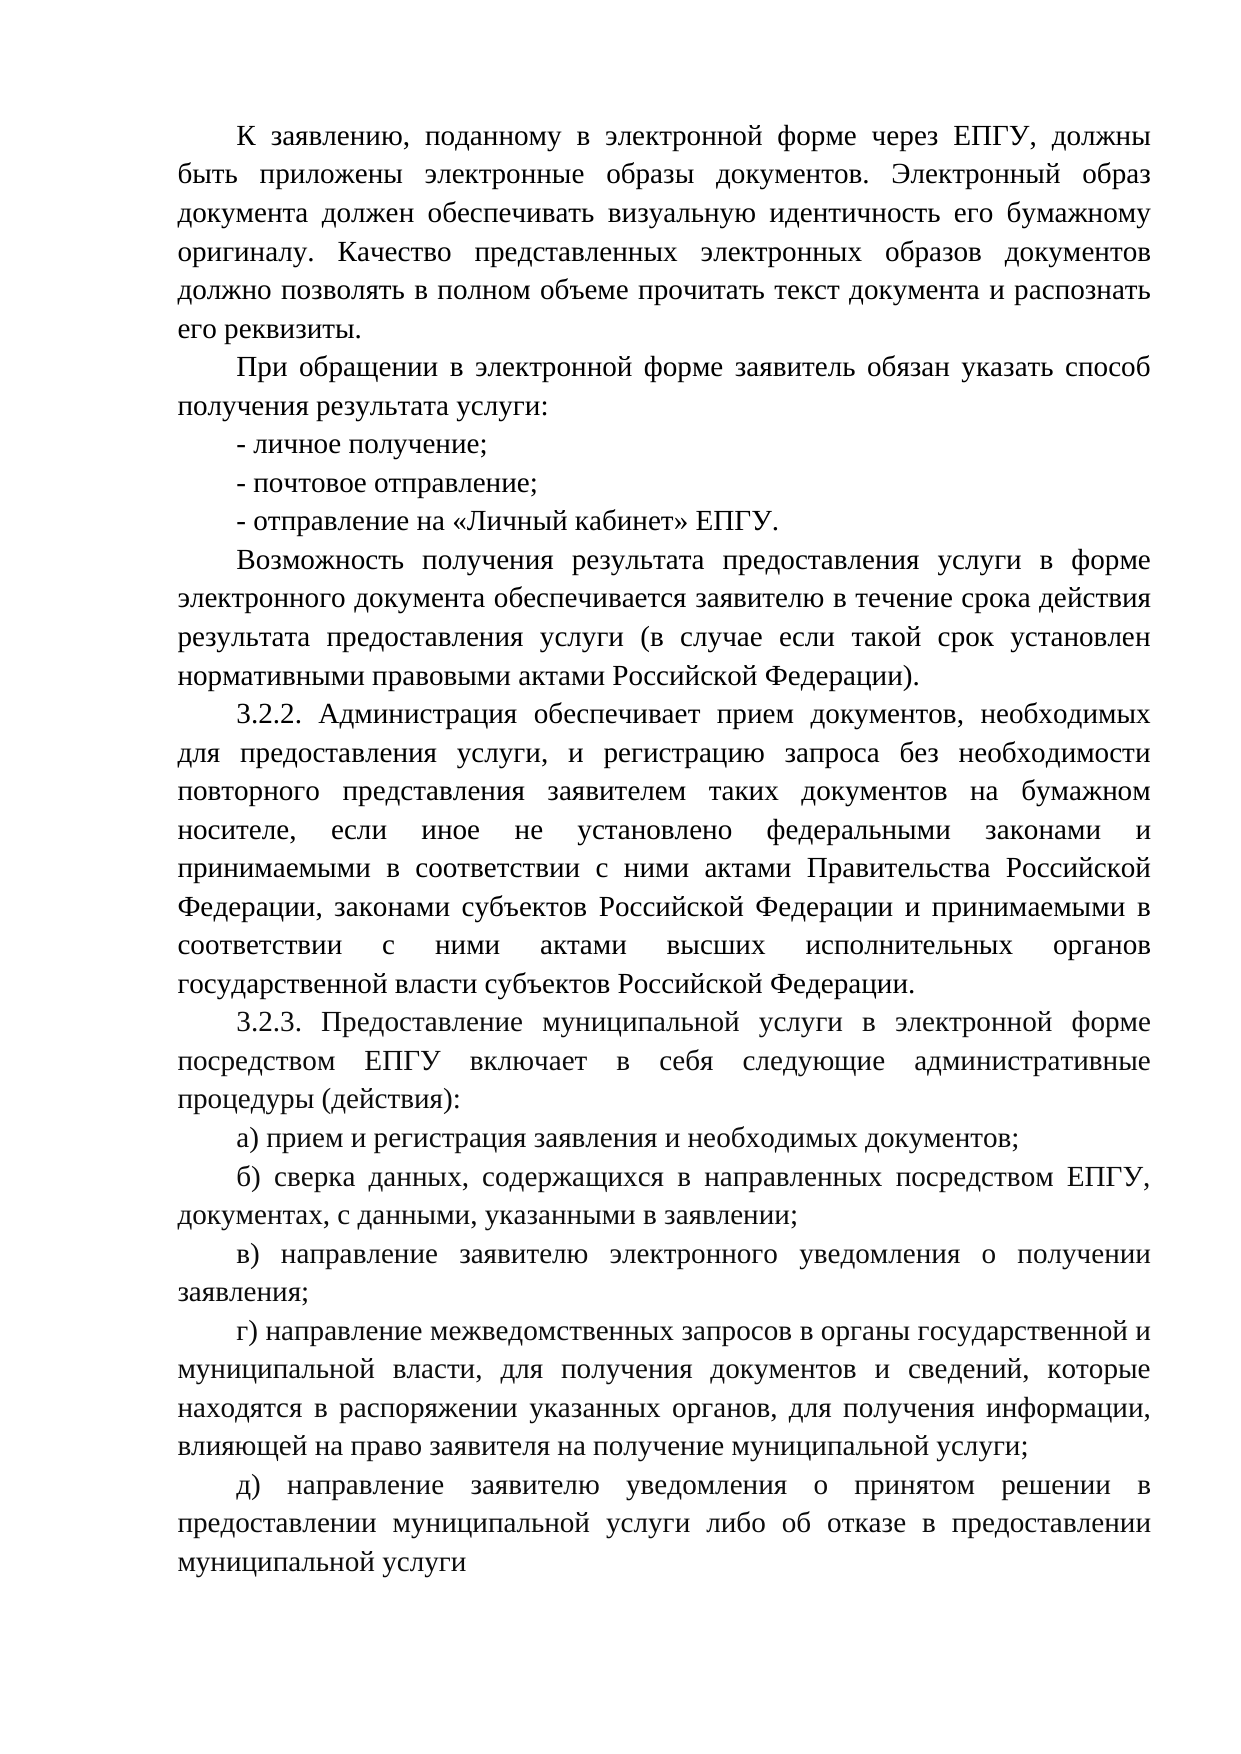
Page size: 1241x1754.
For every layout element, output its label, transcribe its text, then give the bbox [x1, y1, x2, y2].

text При обращении в электронной форме заявитель обязан указать способ получения результата услуги: [177, 349, 1152, 421]
text - почтовое отправление; [177, 465, 1152, 498]
text б) сверка данных, содержащихся в направленных посредством ЕПГУ, документах, с данными, указанными в заявлении; [177, 1159, 1152, 1231]
text д) направление заявителю уведомления о принятом решении в предоставлении муниципальной услуги либо об отказе в предоставлении муниципальной услуги [177, 1467, 1152, 1578]
text Возможность получения результата предоставления услуги в форме электронного документа обеспечивается заявителю в течение срока действия результата предоставления услуги (в случае если такой срок установлен нормативными правовыми актами Российской Федерации). [177, 542, 1152, 691]
text г) направление межведомственных запросов в органы государственной и муниципальной власти, для получения документов и сведений, которые находятся в распоряжении указанных органов, для получения информации, влияющей на право заявителя на получение муниципальной услуги; [177, 1313, 1152, 1462]
text в) направление заявителю электронного уведомления о получении заявления; [177, 1236, 1152, 1308]
text а) прием и регистрация заявления и необходимых документов; [177, 1120, 1152, 1154]
text - личное получение; [177, 426, 1152, 460]
text 3.2.3. Предоставление муниципальной услуги в электронной форме посредством ЕПГУ включает в себя следующие административные процедуры (действия): [177, 1004, 1152, 1115]
text 3.2.2. Администрация обеспечивает прием документов, необходимых для предоставления услуги, и регистрацию запроса без необходимости повторного представления заявителем таких документов на бумажном носителе, если иное не установлено федеральными законами и принимаемыми в соответствии с ними актами Правительства Российской Федерации, законами субъектов Российской Федерации и принимаемыми в соответствии с ними актами высших исполнительных органов государственной власти субъектов Российской Федерации. [177, 696, 1152, 999]
text - отправление на «Личный кабинет» ЕПГУ. [177, 503, 1152, 537]
text К заявлению, поданному в электронной форме через ЕПГУ, должны быть приложены электронные образы документов. Электронный образ документа должен обеспечивать визуальную идентичность его бумажному оригиналу. Качество представленных электронных образов документов должно позволять в полном объеме прочитать текст документа и распознать его реквизиты. [177, 118, 1152, 344]
